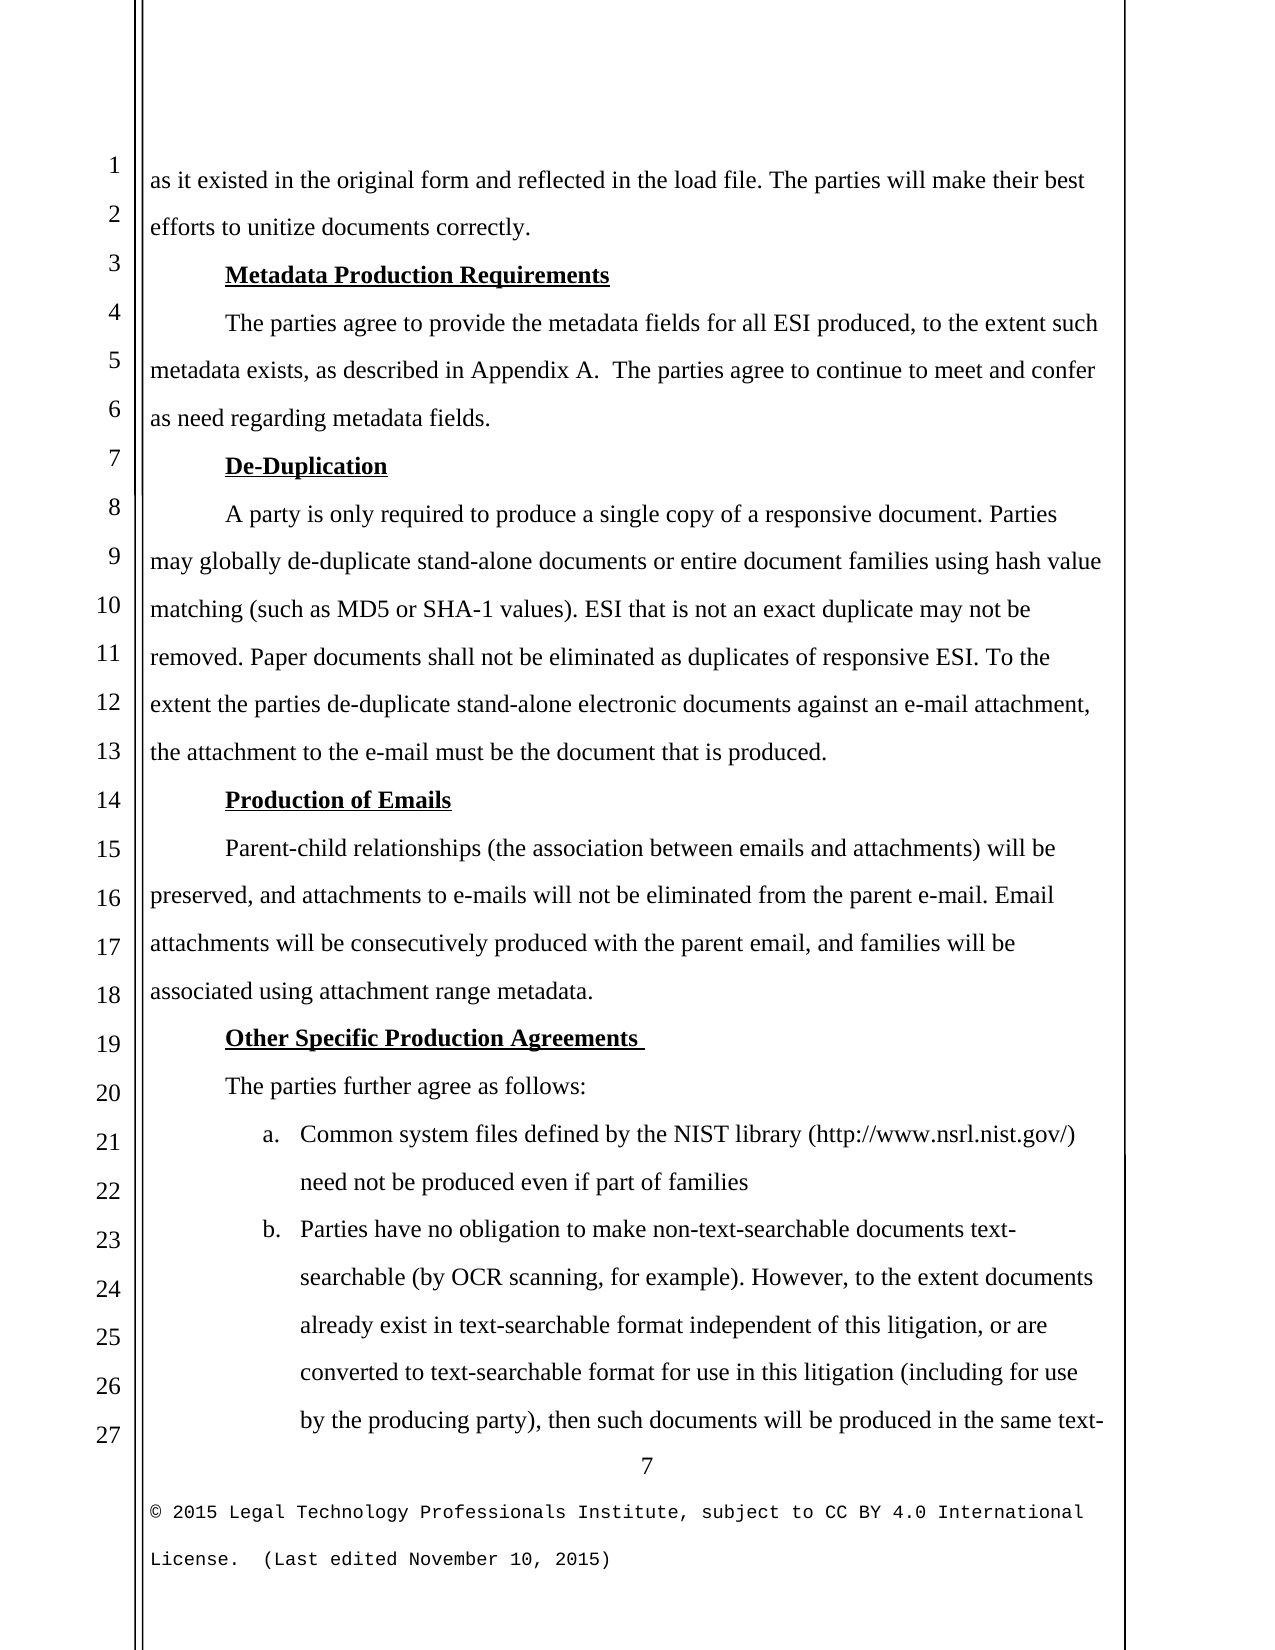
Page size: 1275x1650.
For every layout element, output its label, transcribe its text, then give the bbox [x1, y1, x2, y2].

text De-Duplication [150, 436, 1106, 484]
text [150, 150, 1106, 245]
text Metadata Production Requirements [150, 245, 1106, 293]
text A party is only required to produce a single copy of a responsive document. Parties may globally de-duplicate stand-alone documents or entire document families using hash value matching (such as MD5 or SHA-1 values). ESI that is not an exact duplicate may not be removed. Paper documents shall not be eliminated as duplicates of responsive ESI. To the extent the parties de-duplicate stand-alone electronic documents against an e-mail attachment, the attachment to the e-mail must be the document that is produced. [150, 484, 1106, 770]
text Other Specific Production Agreements [150, 1009, 1106, 1056]
text The parties agree to provide the metadata fields for all ESI produced, to the extent such metadata exists, as described in Appendix A. The parties agree to continue to meet and confer as need regarding metadata fields. [150, 293, 1106, 436]
list Common system files defined by the NIST library (http://www.nsrl.nist.gov/) need not be produced even if part of families [262, 1104, 1106, 1199]
text Parent-child relationships (the association between emails and attachments) will be preserved, and attachments to e-mails will not be eliminated from the parent e-mail. Email attachments will be consecutively produced with the parent email, and families will be associated using attachment range metadata. [150, 818, 1106, 1009]
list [262, 1199, 1106, 1438]
text Production of Emails [150, 770, 1106, 818]
text The parties further agree as follows: [150, 1056, 1106, 1104]
